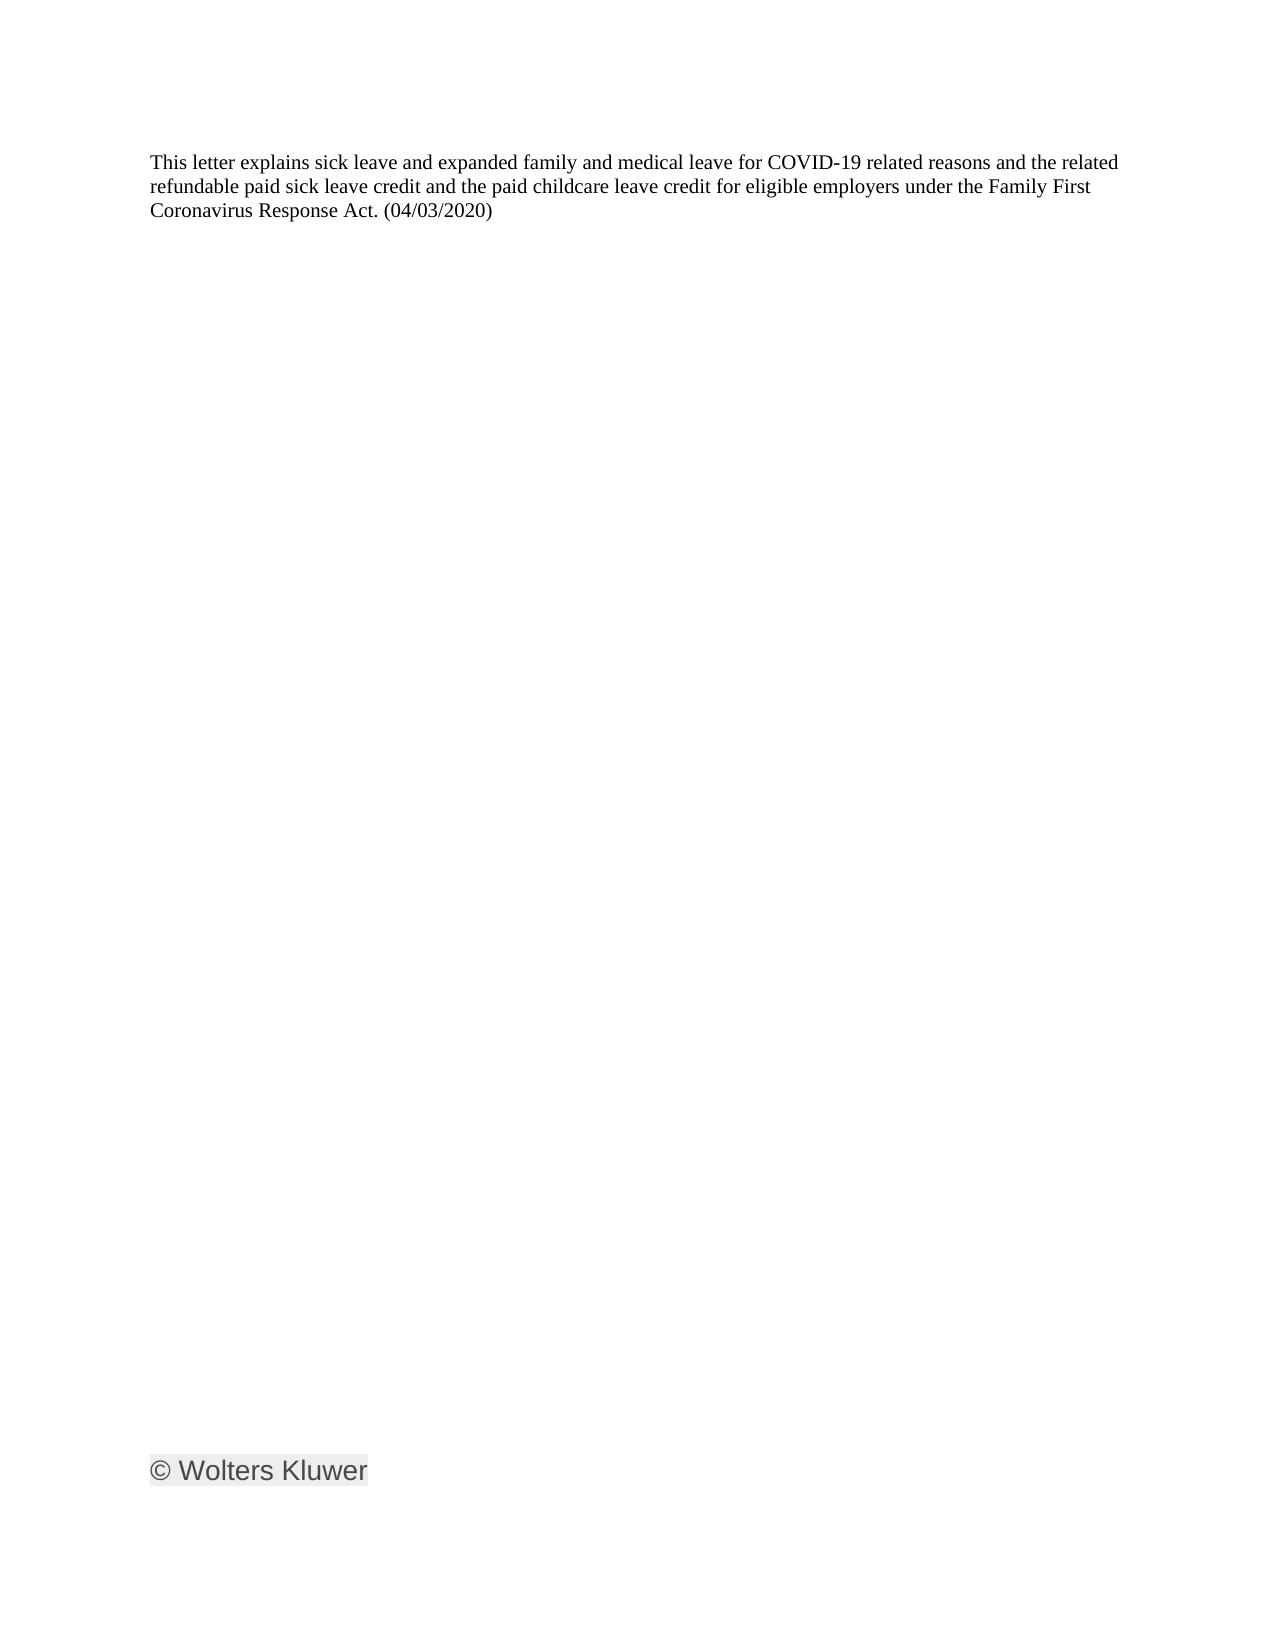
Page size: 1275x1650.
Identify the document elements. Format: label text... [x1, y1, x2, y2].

text This letter explains sick leave and expanded family and medical leave for COVID-19 related reasons and the related refundable paid sick leave credit and the paid childcare leave credit for eligible employers under the Family First Coronavirus Response Act. (04/03/2020) [150, 150, 1125, 222]
